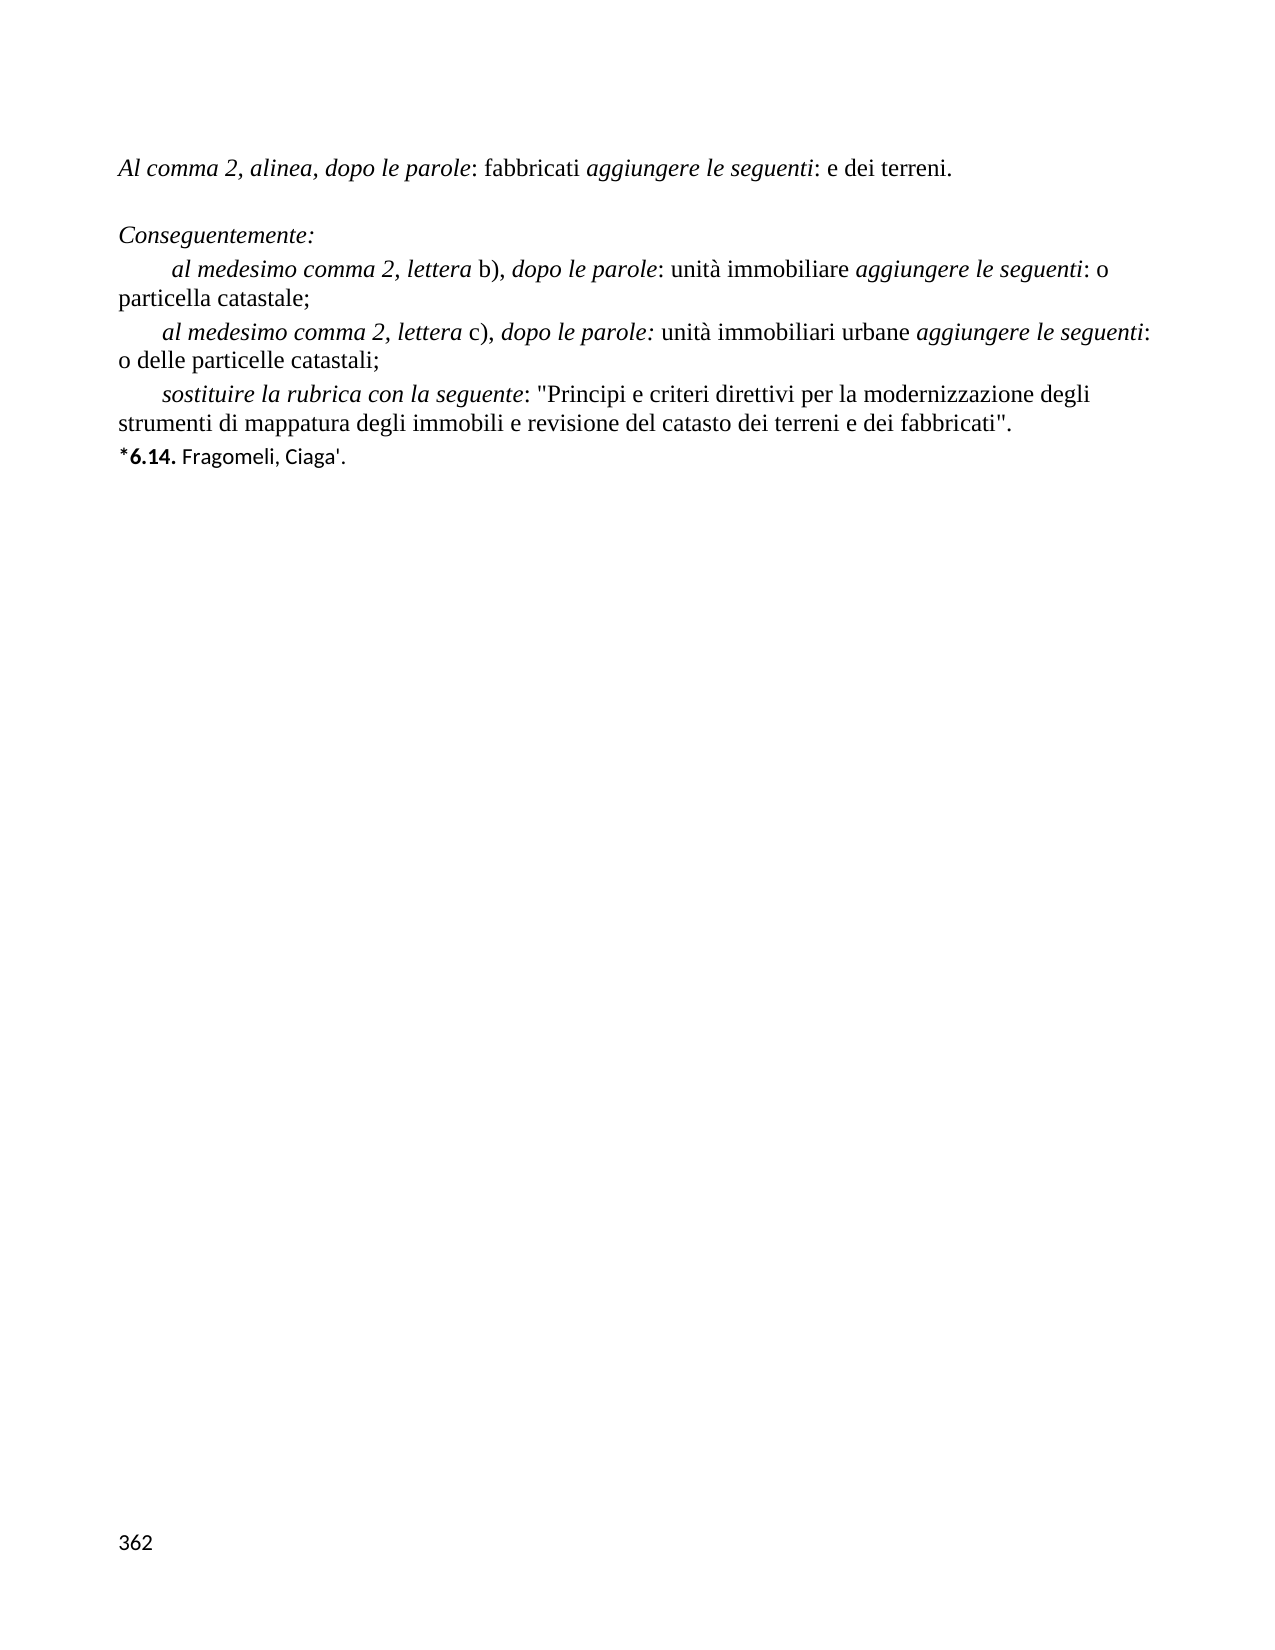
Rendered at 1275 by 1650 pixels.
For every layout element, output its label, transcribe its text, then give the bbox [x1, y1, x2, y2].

text al medesimo comma 2, lettera b), dopo le parole: unità immobiliare aggiungere le seguenti: o particella catastale; [118, 254, 1157, 312]
text *6.14. Fragomeli, Ciaga'. [118, 442, 1157, 470]
text Conseguentemente: [118, 220, 1157, 249]
text sostituire la rubrica con la seguente: "Principi e criteri direttivi per la modernizzazione degli strumenti di mappatura degli immobili e revisione del catasto dei terreni e dei fabbricati". [118, 379, 1157, 437]
text al medesimo comma 2, lettera c), dopo le parole: unità immobiliari urbane aggiungere le seguenti: o delle particelle catastali; [118, 317, 1157, 374]
text Al comma 2, alinea, dopo le parole: fabbricati aggiungere le seguenti: e dei terreni. [118, 153, 1157, 181]
